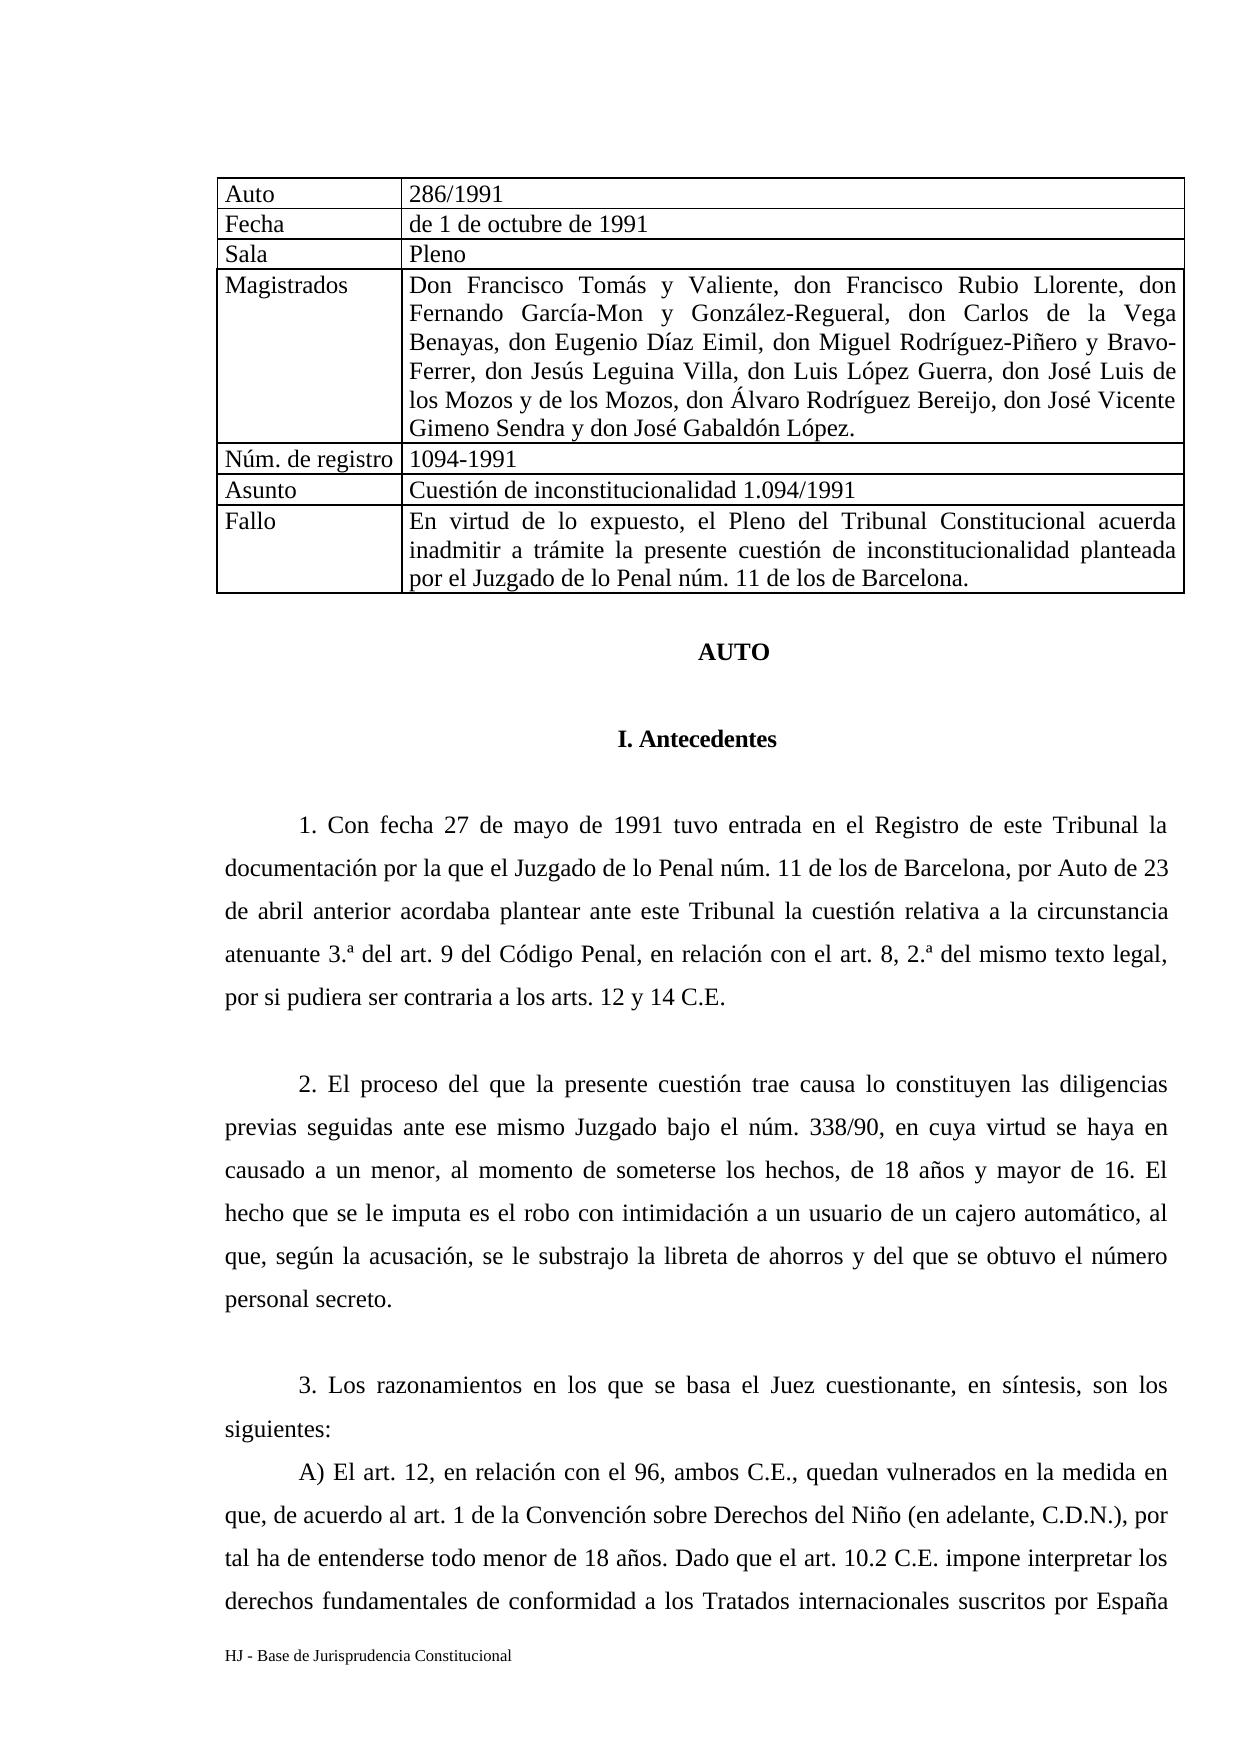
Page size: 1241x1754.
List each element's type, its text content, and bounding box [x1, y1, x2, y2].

table_cell Magistrados [218, 270, 401, 442]
table_cell 1094-1991 [403, 444, 1183, 473]
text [224, 1457, 1169, 1615]
table_cell Fallo [218, 506, 401, 592]
table_cell de 1 de octubre de 1991 [402, 209, 1184, 238]
table_cell Fecha [218, 209, 401, 238]
text AUTO [224, 637, 1169, 666]
table_cell Asunto [218, 475, 401, 504]
table_cell Don Francisco Tomás y Valiente, don Francisco Rubio Llorente, don Fernando García-Mon y González-Regueral, don Carlos de la Vega Benayas, don Eugenio Díaz Eimil, don Miguel Rodríguez-Piñero y Bravo-Ferrer, don Jesús Leguina Villa, don Luis López Guerra, don José Luis de los Mozos y de los Mozos, don Álvaro Rodríguez Bereijo, don José Vicente Gimeno Sendra y don José Gabaldón López. [403, 270, 1183, 442]
table_cell Cuestión de inconstitucionalidad 1.094/1991 [403, 475, 1183, 504]
table_header 286/1991 [402, 179, 1184, 207]
text I. Antecedentes [224, 724, 1169, 752]
text 3. Los razonamientos en los que se basa el Juez cuestionante, en síntesis, son los siguientes: [224, 1371, 1169, 1442]
table_cell Pleno [402, 240, 1184, 268]
table_cell En virtud de lo expuesto, el Pleno del Tribunal Constitucional acuerda inadmitir a trámite la presente cuestión de inconstitucionalidad planteada por el Juzgado de lo Penal núm. 11 de los de Barcelona. [403, 506, 1183, 592]
table_cell Sala [218, 240, 401, 268]
table_cell Núm. de registro [218, 444, 401, 473]
text 1. Con fecha 27 de mayo de 1991 tuvo entrada en el Registro de este Tribunal la documentación por la que el Juzgado de lo Penal núm. 11 de los de Barcelona, por Auto de 23 de abril anterior acordaba plantear ante este Tribunal la cuestión relativa a la circunstancia atenuante 3.ª del art. 9 del Código Penal, en relación con el art. 8, 2.ª del mismo texto legal, por si pudiera ser contraria a los arts. 12 y 14 C.E. [224, 810, 1169, 1011]
text 2. El proceso del que la presente cuestión trae causa lo constituyen las diligencias previas seguidas ante ese mismo Juzgado bajo el núm. 338/90, en cuya virtud se haya en causado a un menor, al momento de someterse los hechos, de 18 años y mayor de 16. El hecho que se le imputa es el robo con intimidación a un usuario de un cajero automático, al que, según la acusación, se le substrajo la libreta de ahorros y del que se obtuvo el número personal secreto. [224, 1069, 1169, 1313]
table_header Auto [218, 179, 401, 207]
